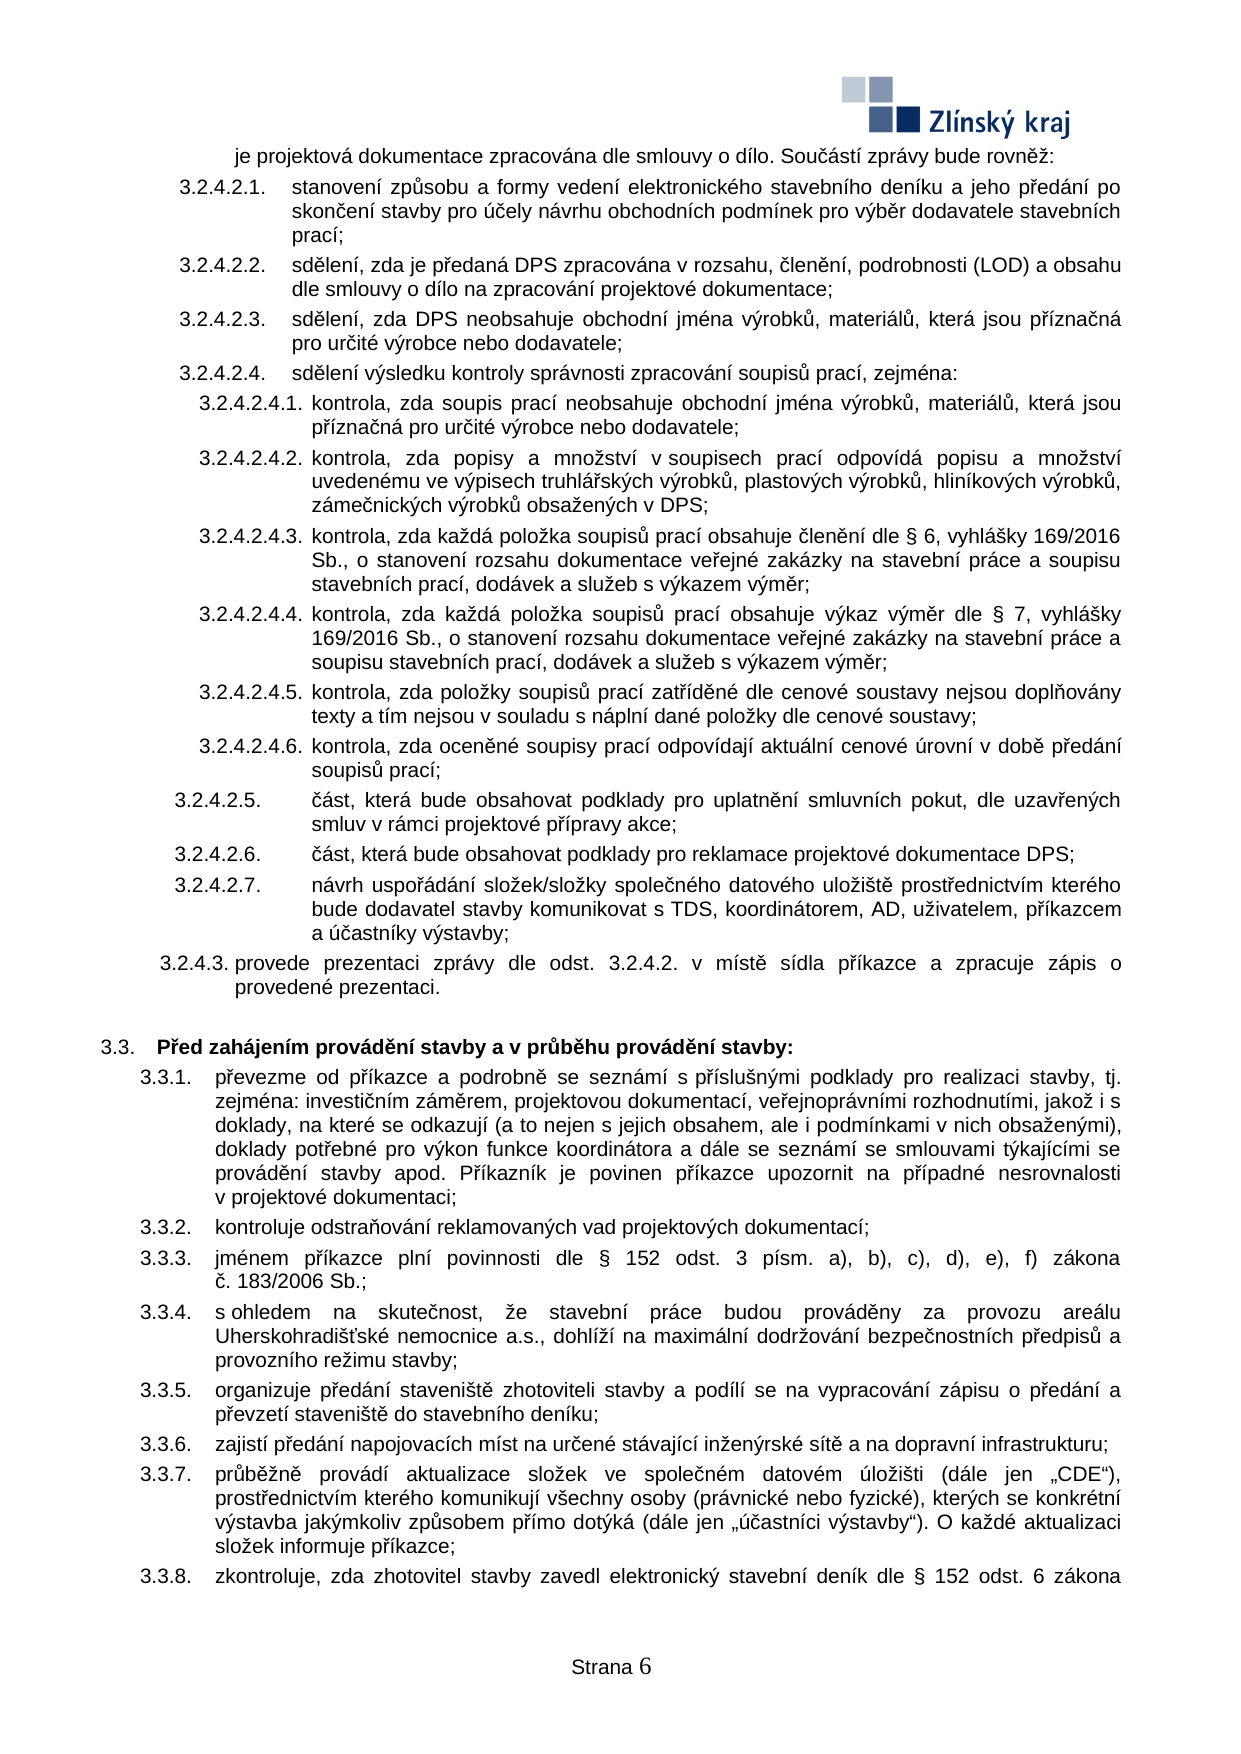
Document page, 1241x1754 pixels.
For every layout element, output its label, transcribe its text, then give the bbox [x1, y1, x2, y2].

list kontrola, zda každá položka soupisů prací obsahuje členění dle § 6, vyhlášky 169/2016 Sb., o stanovení rozsahu dokumentace veřejné zakázky na stavební práce a soupisu stavebních prací, dodávek a služeb s výkazem výměr; [199, 523, 1122, 595]
picture [837, 73, 1074, 145]
list stanovení způsobu a formy vedení elektronického stavebního deníku a jeho předání po skončení stavby pro účely návrhu obchodních podmínek pro výběr dodavatele stavebních prací; [179, 174, 1122, 246]
list kontroluje odstraňování reklamovaných vad projektových dokumentací; [140, 1215, 1122, 1239]
list průběžně provádí aktualizace složek ve společném datovém úložišti (dále jen „CDE“), prostřednictvím kterého komunikují všechny osoby (právnické nebo fyzické), kterých se konkrétní výstavba jakýmkoliv způsobem přímo dotýká (dále jen „účastníci výstavby“). O každé aktualizaci složek informuje příkazce; [140, 1462, 1122, 1558]
list jménem příkazce plní povinnosti dle § 152 odst. 3 písm. a), b), c), d), e), f) zákona č. 183/2006 Sb.; [140, 1245, 1122, 1293]
list kontrola, zda soupis prací neobsahuje obchodní jména výrobků, materiálů, která jsou příznačná pro určité výrobce nebo dodavatele; [199, 391, 1122, 439]
list organizuje předání staveniště zhotoviteli stavby a podílí se na vypracování zápisu o předání a převzetí staveniště do stavebního deníku; [140, 1378, 1122, 1426]
list kontrola, zda oceněné soupisy prací odpovídají aktuální cenové úrovní v době předání soupisů prací; [199, 734, 1122, 782]
list část, která bude obsahovat podklady pro reklamace projektové dokumentace DPS; [174, 842, 1122, 866]
list s ohledem na skutečnost, že stavební práce budou prováděny za provozu areálu Uherskohradišťské nemocnice a.s., dohlíží na maximální dodržování bezpečnostních předpisů a provozního režimu stavby; [140, 1299, 1122, 1371]
list kontrola, zda popisy a množství v soupisech prací odpovídá popisu a množství uvedenému ve výpisech truhlářských výrobků, plastových výrobků, hliníkových výrobků, zámečnických výrobků obsažených v DPS; [199, 445, 1122, 517]
list převezme od příkazce a podrobně se seznámí s příslušnými podklady pro realizaci stavby, tj. zejména: investičním záměrem, projektovou dokumentací, veřejnoprávními rozhodnutími, jakož i s doklady, na které se odkazují (a to nejen s jejich obsahem, ale i podmínkami v nich obsaženými), doklady potřebné pro výkon funkce koordinátora a dále se seznámí se smlouvami týkajícími se provádění stavby apod. Příkazník je povinen příkazce upozornit na případné nesrovnalosti v projektové dokumentaci; [140, 1065, 1122, 1209]
list sdělení, zda je předaná DPS zpracována v rozsahu, členění, podrobnosti (LOD) a obsahu dle smlouvy o dílo na zpracování projektové dokumentace; [179, 253, 1122, 301]
list provede prezentaci zprávy dle odst. 3.2.4.2. v místě sídla příkazce a zpracuje zápis o provedené prezentaci. [159, 951, 1122, 998]
list zajistí předání napojovacích míst na určené stávající inženýrské sítě a na dopravní infrastrukturu; [140, 1432, 1122, 1456]
list návrh uspořádání složek/složky společného datového uložiště prostřednictvím kterého bude dodavatel stavby komunikovat s TDS, koordinátorem, AD, uživatelem, příkazcem a účastníky výstavby; [174, 872, 1122, 944]
list část, která bude obsahovat podklady pro uplatnění smluvních pokut, dle uzavřených smluv v rámci projektové přípravy akce; [174, 788, 1122, 836]
list sdělení výsledku kontroly správnosti zpracování soupisů prací, zejména: [179, 361, 1122, 385]
list kontrola, zda položky soupisů prací zatříděné dle cenové soustavy nejsou doplňovány texty a tím nejsou v souladu s náplní dané položky dle cenové soustavy; [199, 680, 1122, 728]
list kontrola, zda každá položka soupisů prací obsahuje výkaz výměr dle § 7, vyhlášky 169/2016 Sb., o stanovení rozsahu dokumentace veřejné zakázky na stavební práce a soupisu stavebních prací, dodávek a služeb s výkazem výměr; [199, 602, 1122, 673]
list sdělení, zda DPS neobsahuje obchodní jména výrobků, materiálů, která jsou příznačná pro určité výrobce nebo dodavatele; [179, 307, 1122, 355]
list Před zahájením provádění stavby a v průběhu provádění stavby: [100, 1035, 1122, 1059]
